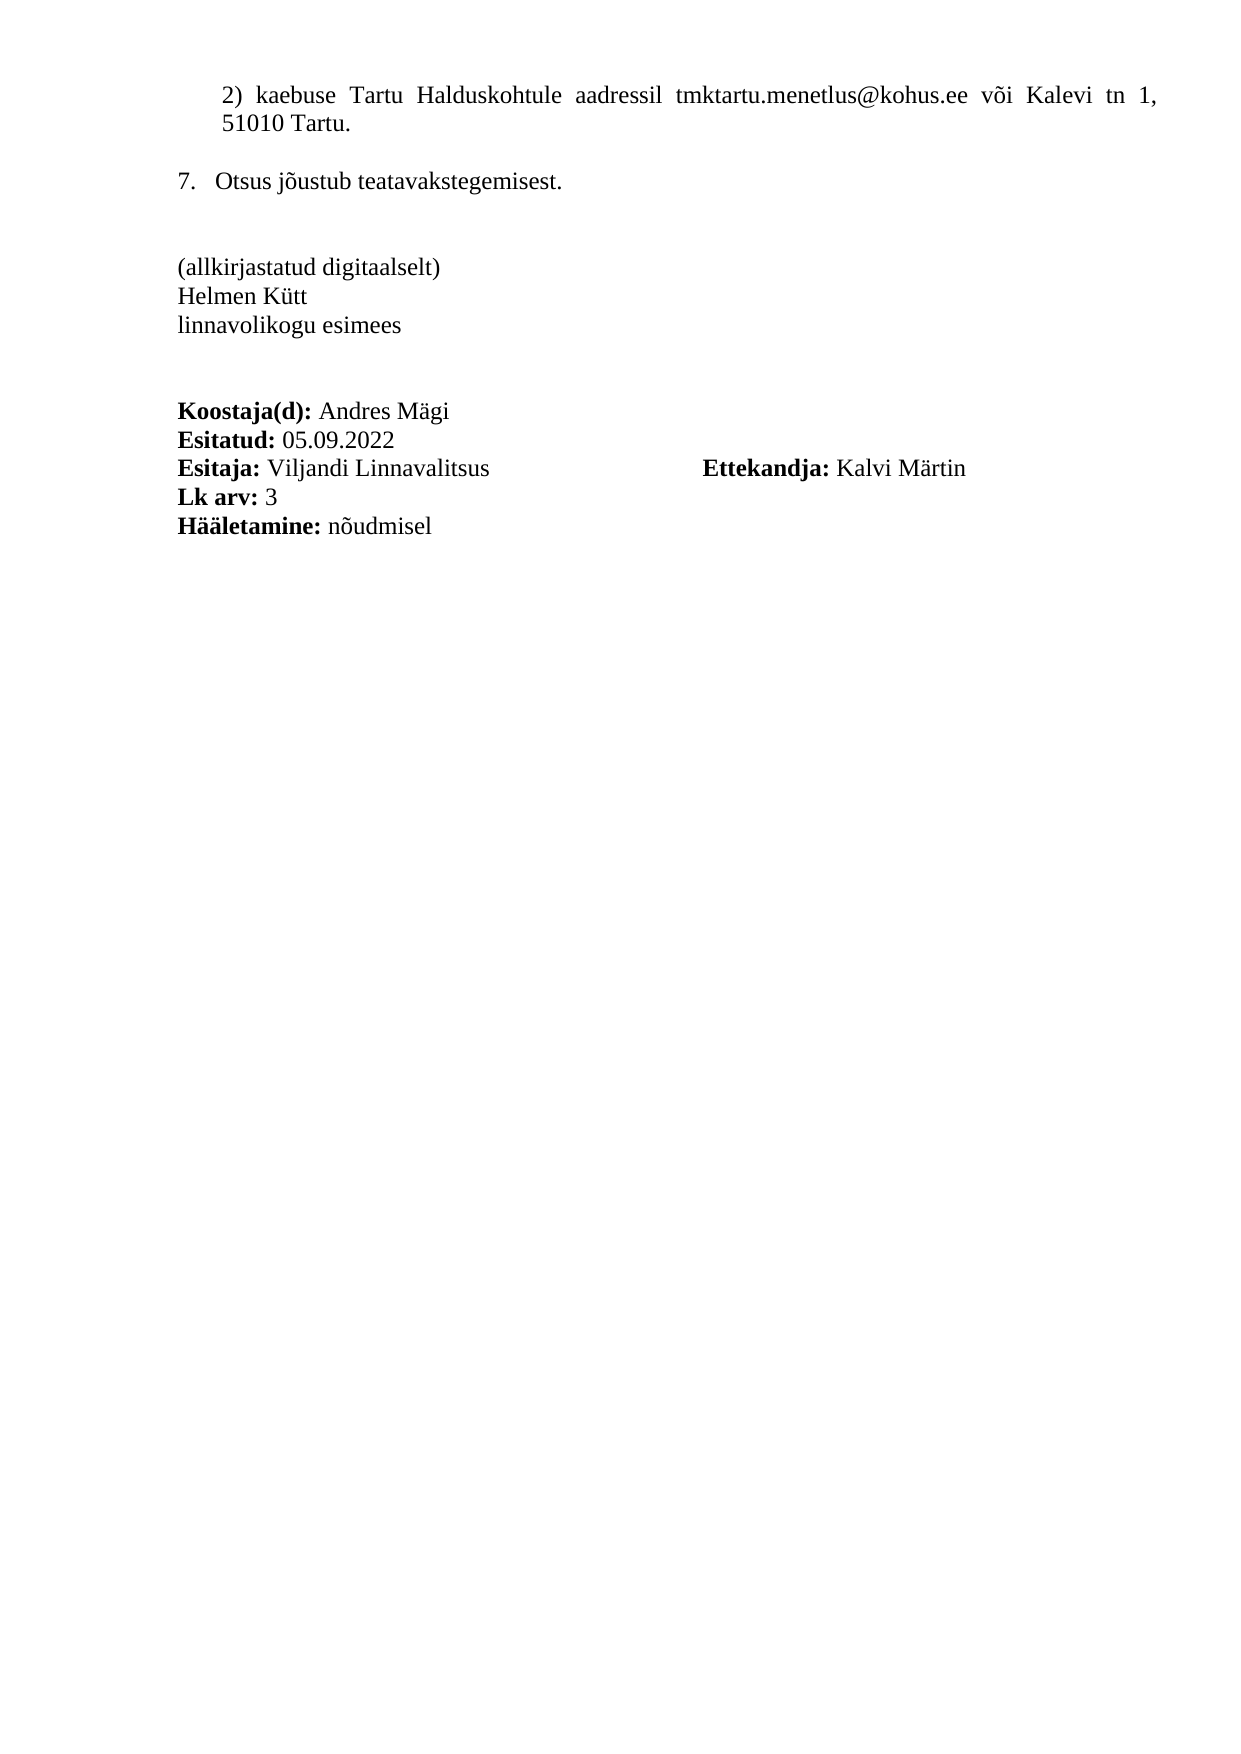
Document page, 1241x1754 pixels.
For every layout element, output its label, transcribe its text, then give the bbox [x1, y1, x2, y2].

text Koostaja(d): Andres Mägi [177, 396, 1152, 425]
text Esitaja: Viljandi Linnavalitsus Ettekandja: Kalvi Märtin [177, 453, 1152, 482]
text (allkirjastatud digitaalselt) [177, 252, 1152, 281]
text Lk arv: 3 [177, 482, 1152, 511]
text Esitatud: 05.09.2022 [177, 425, 1152, 453]
text 2) kaebuse Tartu Halduskohtule aadressil tmktartu.menetlus@kohus.ee või Kalevi tn 1, 51010 Tartu. [222, 80, 1157, 137]
text Helmen Kütt [177, 281, 1152, 310]
text linnavolikogu esimees [177, 310, 1152, 338]
text Hääletamine: nõudmisel [177, 511, 1152, 540]
list Otsus jõustub teatavakstegemisest. [177, 166, 1157, 195]
